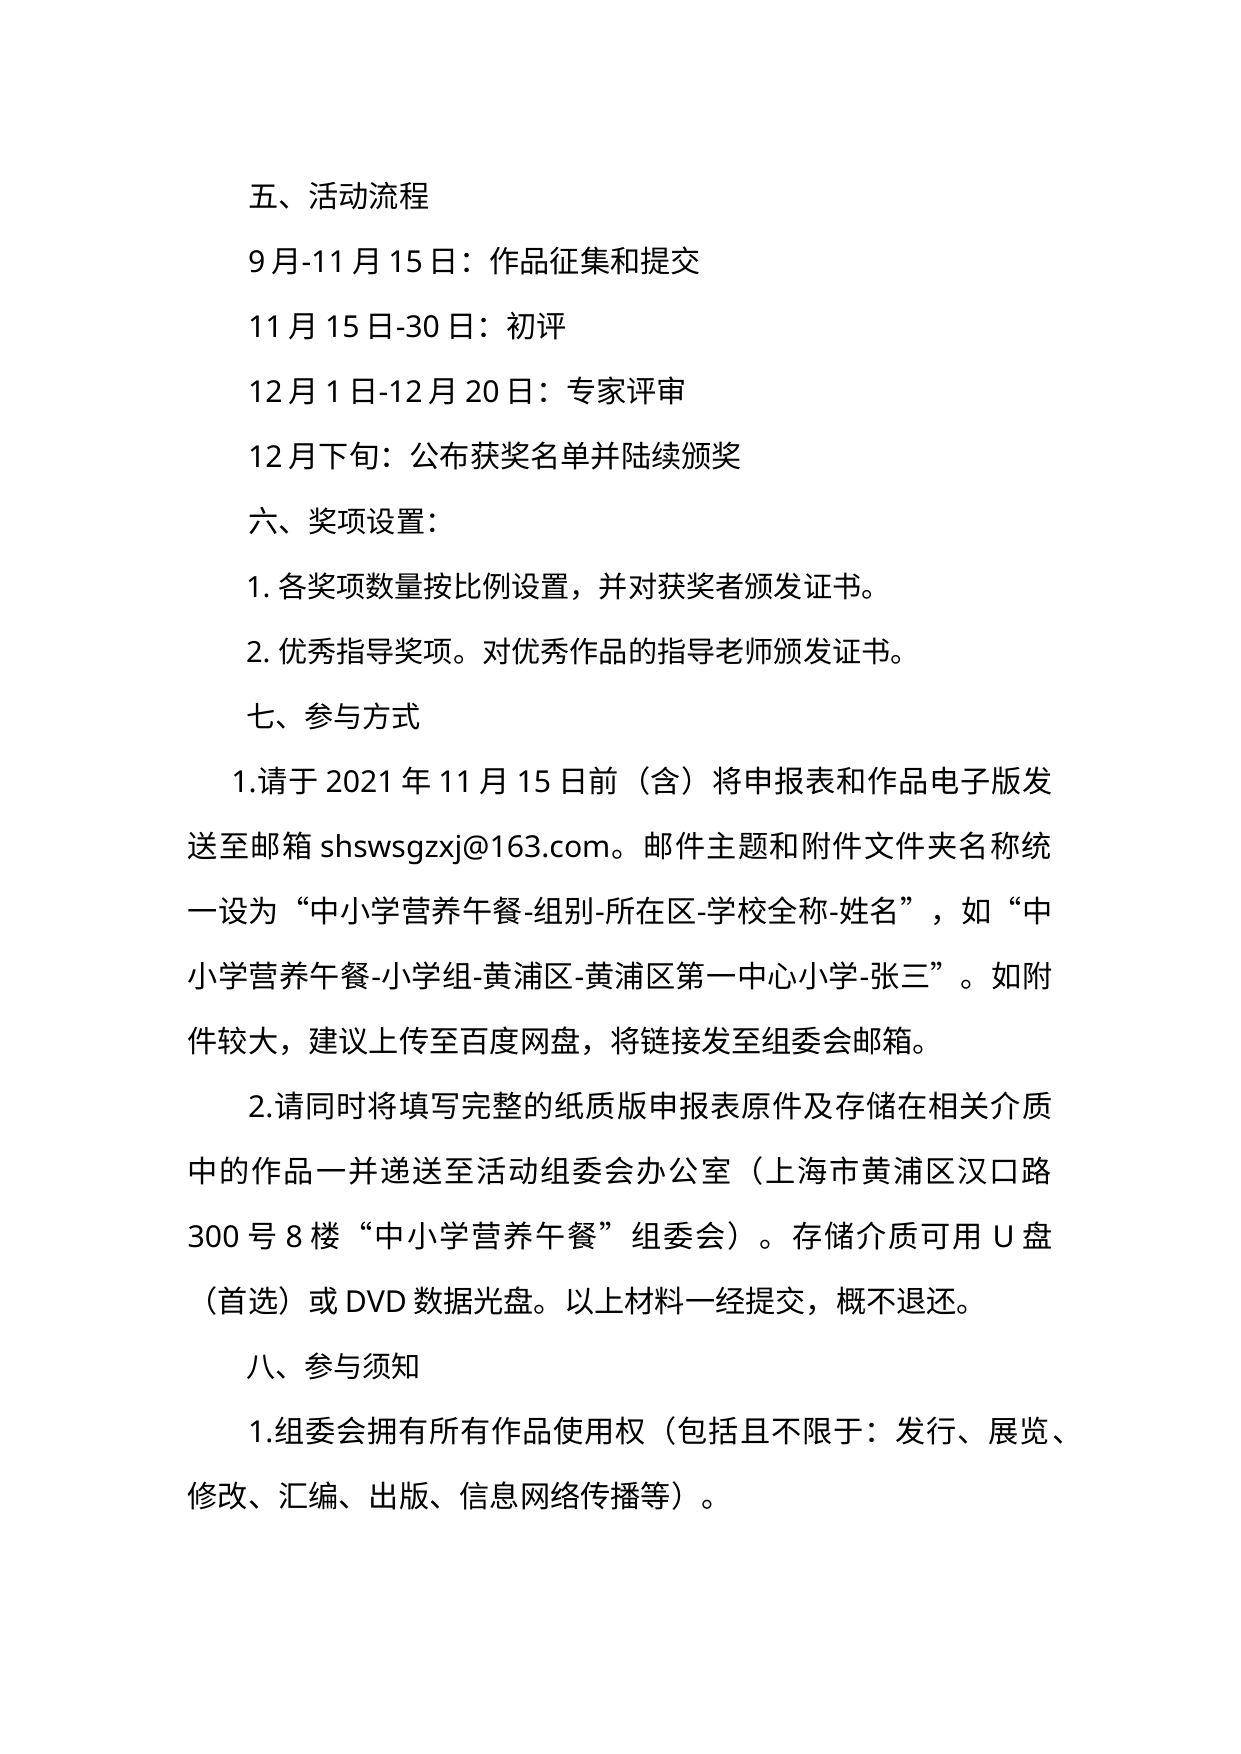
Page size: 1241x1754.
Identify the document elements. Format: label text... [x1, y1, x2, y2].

text 五、活动流程 [187, 162, 1053, 227]
text 七、参与方式 [187, 682, 1053, 747]
text 12月下旬：公布获奖名单并陆续颁奖 [187, 422, 1053, 487]
text 2.请同时将填写完整的纸质版申报表原件及存储在相关介质中的作品一并递送至活动组委会办公室（上海市黄浦区汉口路300号8楼“中小学营养午餐”组委会）。存储介质可用U盘（首选）或DVD数据光盘。以上材料一经提交，概不退还。 [187, 1072, 1053, 1332]
text 六、奖项设置： [187, 487, 1053, 552]
text 9月-11月15日：作品征集和提交 [187, 227, 1053, 292]
text 1.组委会拥有所有作品使用权（包括且不限于：发行、展览、修改、汇编、出版、信息网络传播等）。 [187, 1397, 1053, 1527]
text 12月1日-12月20日：专家评审 [187, 357, 1053, 422]
text 1.请于2021年11月15日前（含）将申报表和作品电子版发送至邮箱shswsgzxj@163.com。邮件主题和附件文件夹名称统一设为“中小学营养午餐-组别-所在区-学校全称-姓名”，如“中小学营养午餐-小学组-黄浦区-黄浦区第一中心小学-张三”。如附件较大，建议上传至百度网盘，将链接发至组委会邮箱。 [187, 747, 1053, 1072]
text 2. 优秀指导奖项。对优秀作品的指导老师颁发证书。 [187, 617, 1053, 682]
text 11月15日-30日：初评 [187, 292, 1053, 357]
text 八、参与须知 [187, 1332, 1053, 1397]
text 1. 各奖项数量按比例设置，并对获奖者颁发证书。 [187, 552, 1053, 617]
